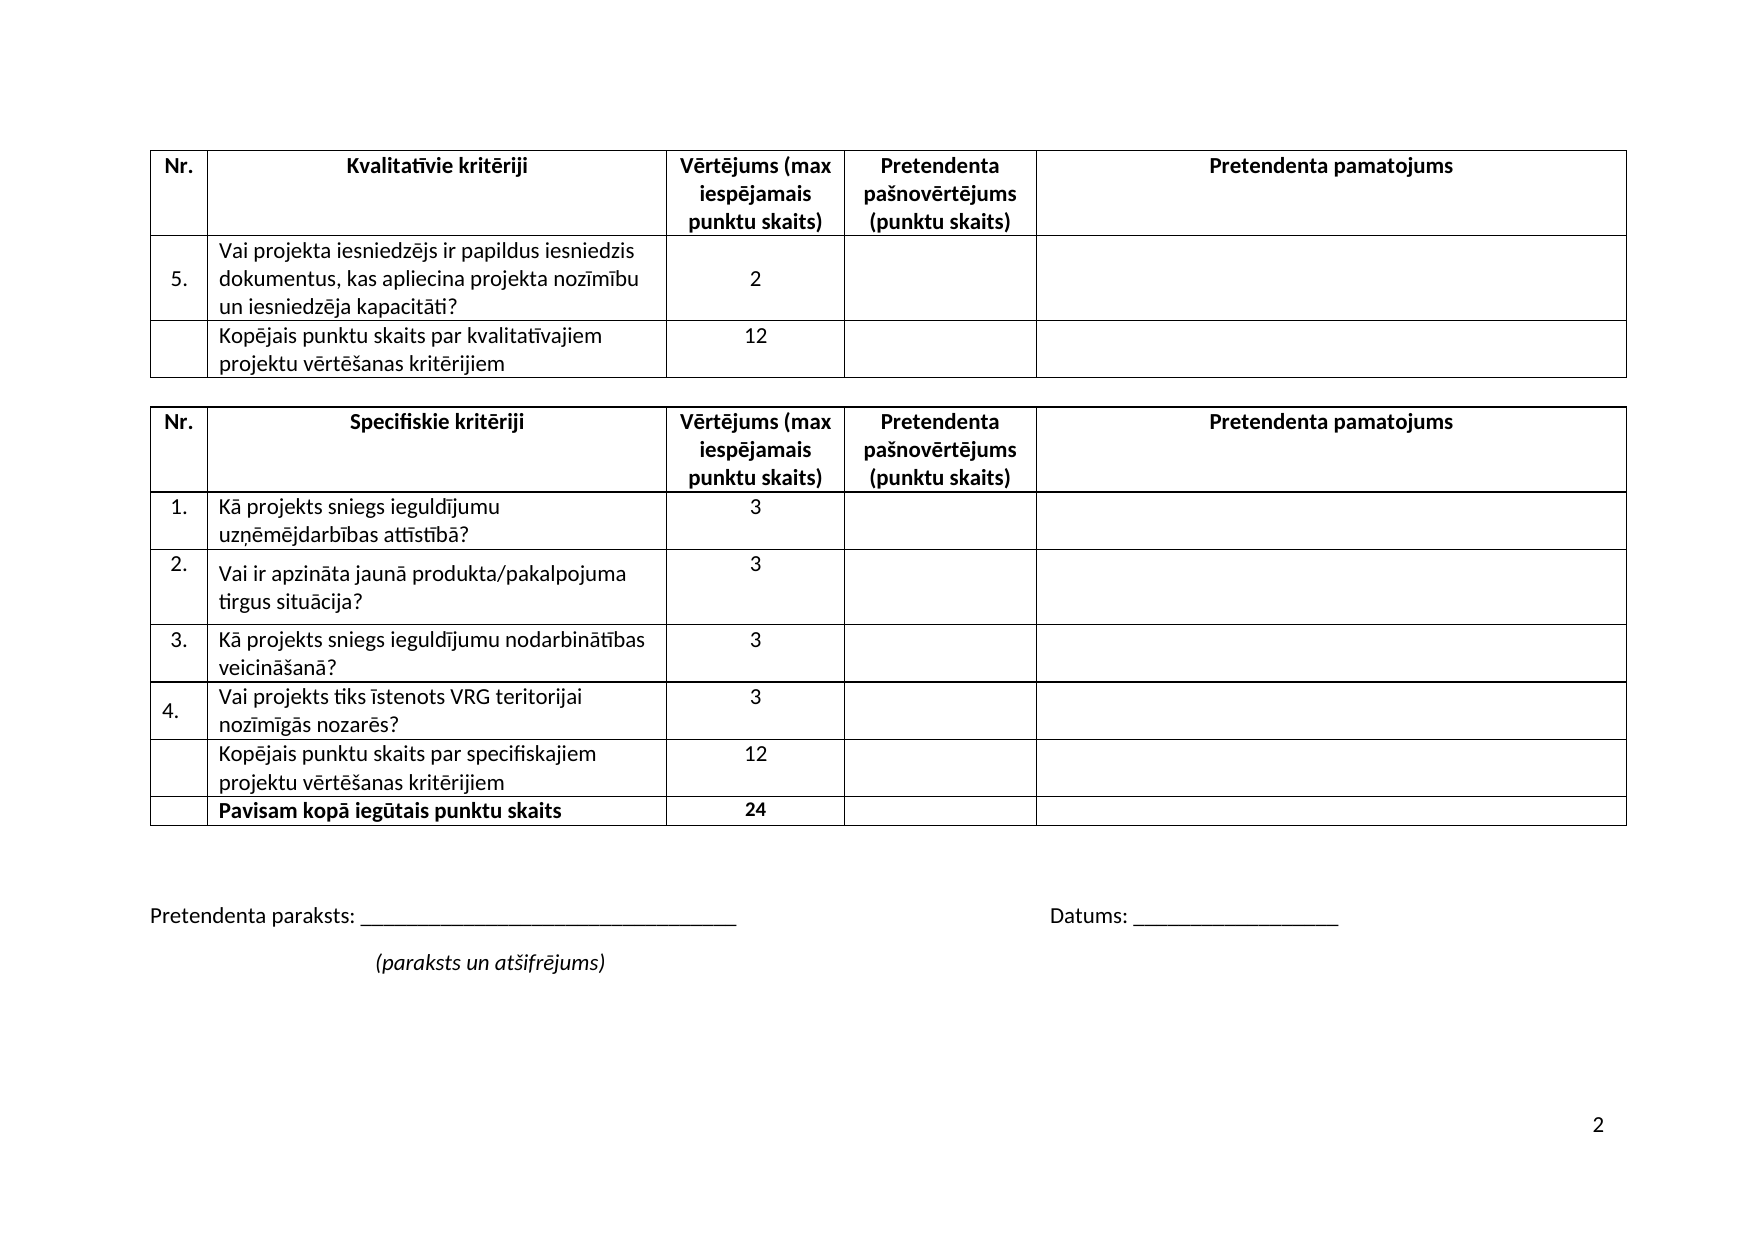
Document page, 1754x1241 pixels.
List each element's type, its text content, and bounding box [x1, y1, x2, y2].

text Pretendenta paraksts: _________________________________ Datums: __________________ [150, 901, 1604, 929]
table_header [139, 150, 1627, 826]
text (paraksts un atšifrējums) [150, 948, 1604, 976]
